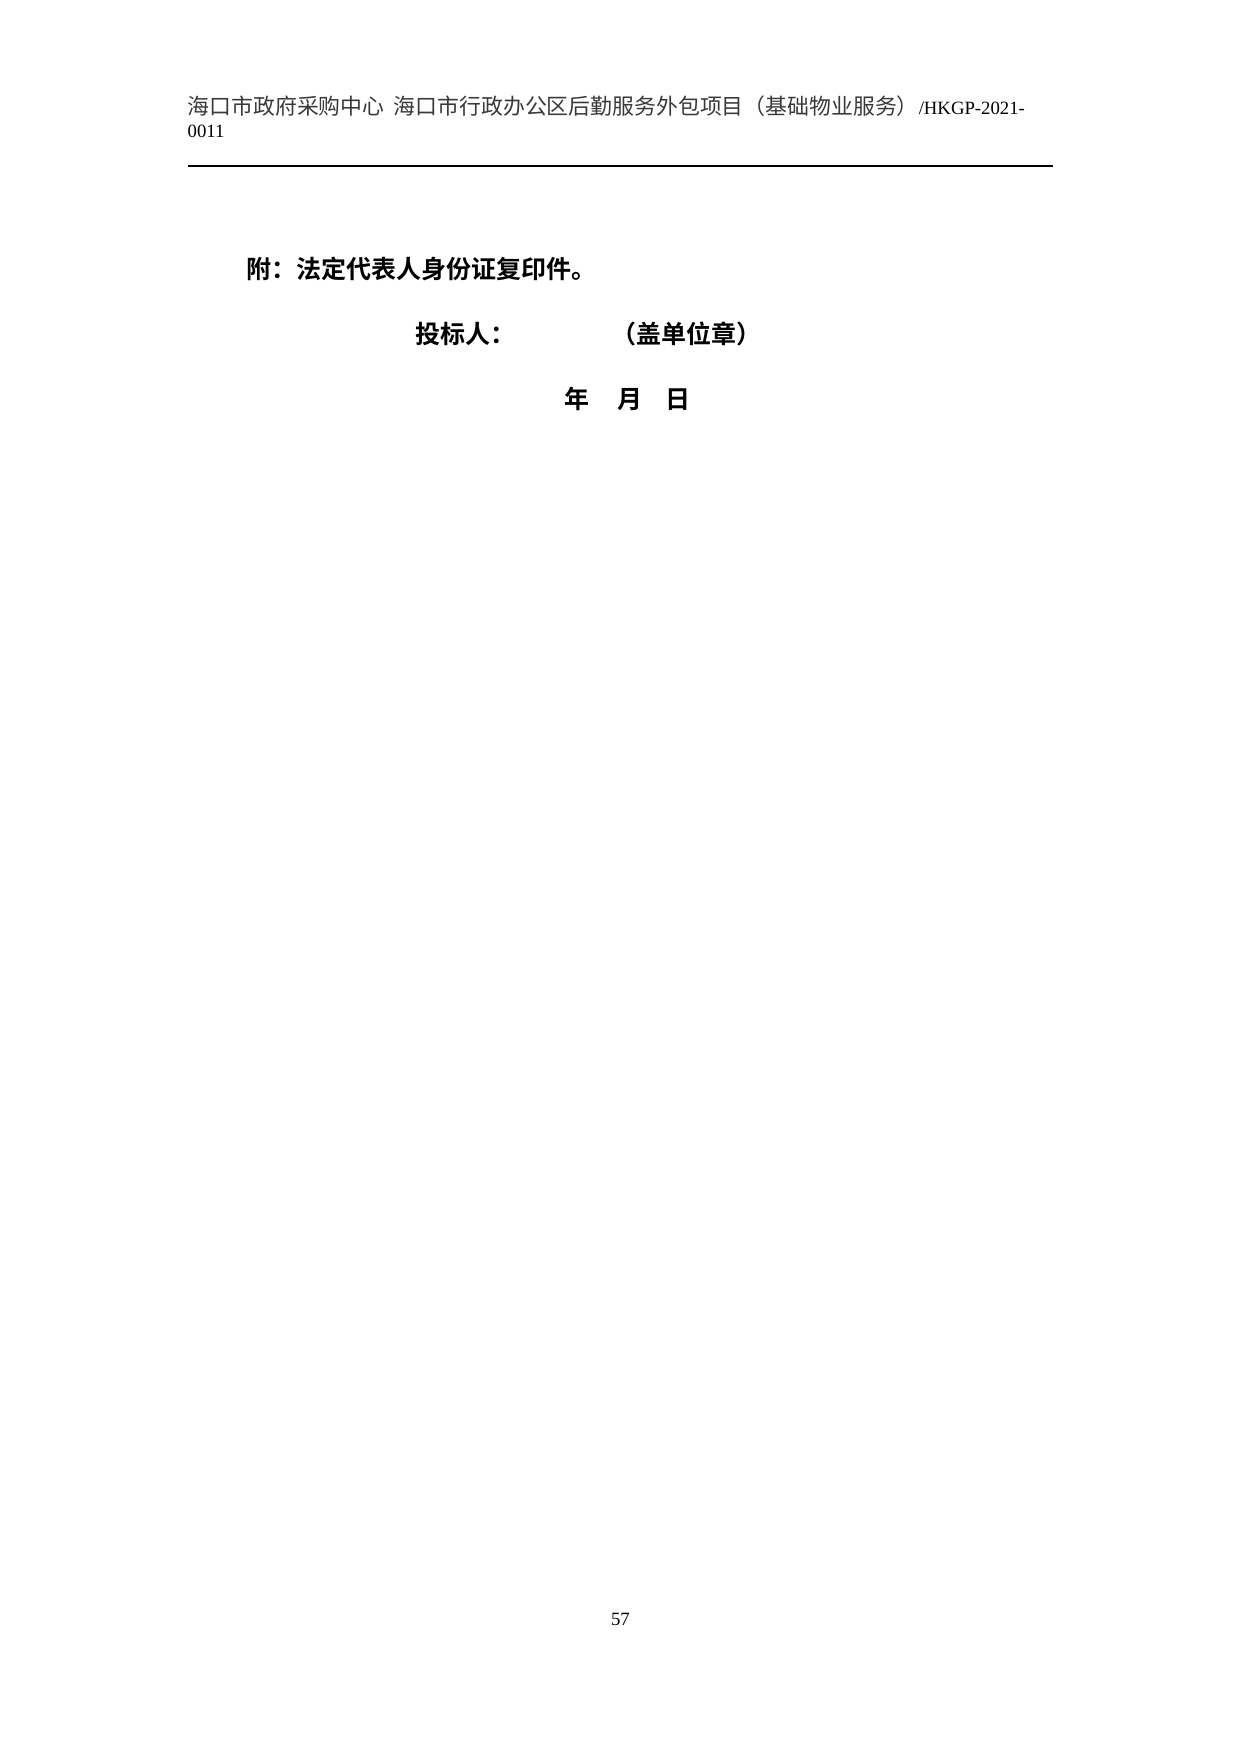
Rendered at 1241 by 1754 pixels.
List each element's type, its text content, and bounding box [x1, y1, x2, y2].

text 年 月 日 [187, 366, 1053, 431]
text 投标人： （盖单位章） [187, 301, 1053, 366]
text 附：法定代表人身份证复印件。 [187, 236, 1053, 301]
